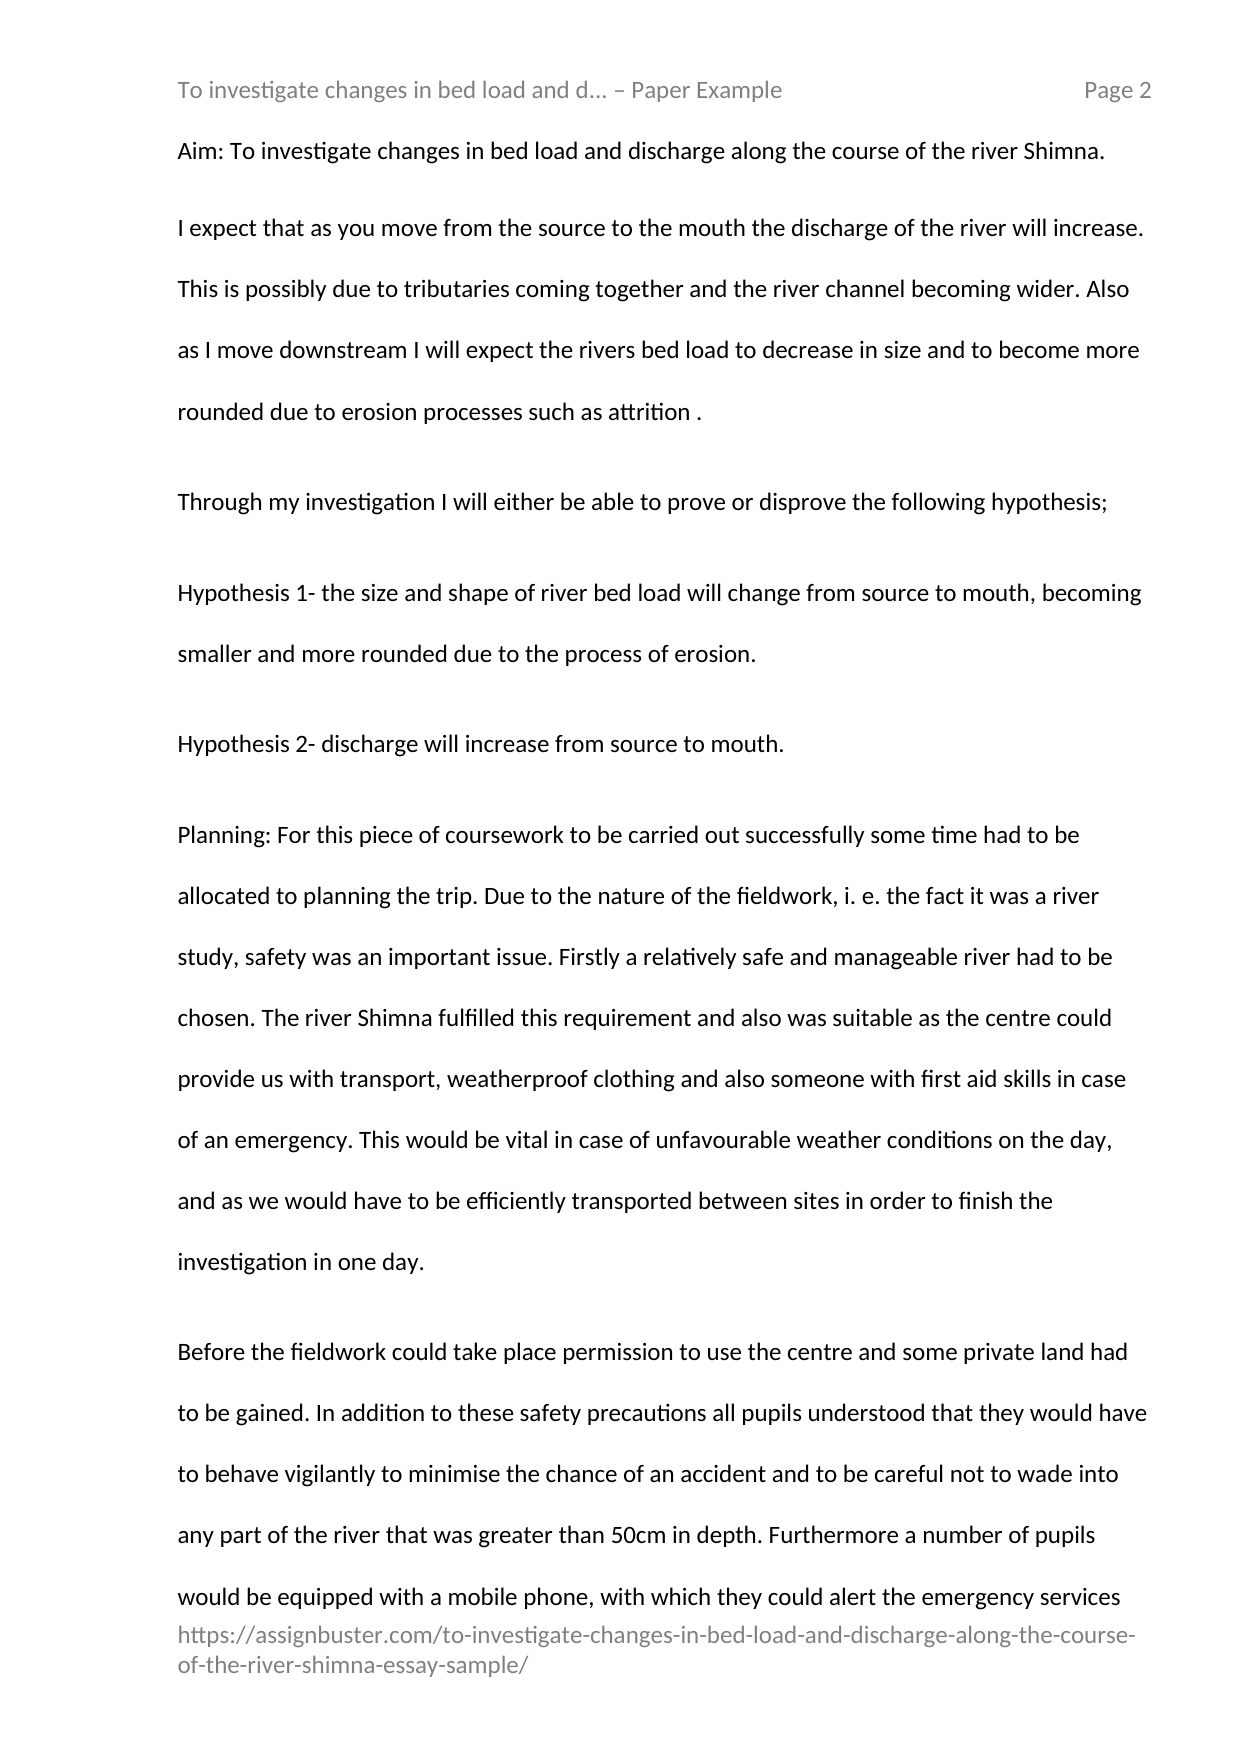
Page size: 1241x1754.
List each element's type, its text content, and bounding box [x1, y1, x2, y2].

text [177, 1337, 1152, 1611]
text Planning: For this piece of coursework to be carried out successfully some time had to be allocated to planning the trip. Due to the nature of the fieldwork, i. e. the fact it was a river study, safety was an important issue. Firstly a relatively safe and manageable river had to be chosen. The river Shimna fulfilled this requirement and also was suitable as the centre could provide us with transport, weatherproof clothing and also someone with first aid skills in case of an emergency. This would be vital in case of unfavourable weather conditions on the day, and as we would have to be efficiently transported between sites in order to finish the investigation in one day. [177, 819, 1152, 1277]
text Through my investigation I will either be able to prove or disprove the following hypothesis; [177, 486, 1152, 517]
text Aim: To investigate changes in bed load and discharge along the course of the river Shimna. [177, 135, 1152, 165]
text Hypothesis 1- the size and shape of river bed load will change from source to mouth, becoming smaller and more rounded due to the process of erosion. [177, 577, 1152, 668]
text I expect that as you move from the source to the mouth the discharge of the river will increase. This is possibly due to tributaries coming together and the river channel becoming wider. Also as I move downstream I will expect the rivers bed load to decrease in size and to become more rounded due to erosion processes such as attrition . [177, 212, 1152, 426]
text Hypothesis 2- discharge will increase from source to mouth. [177, 728, 1152, 759]
